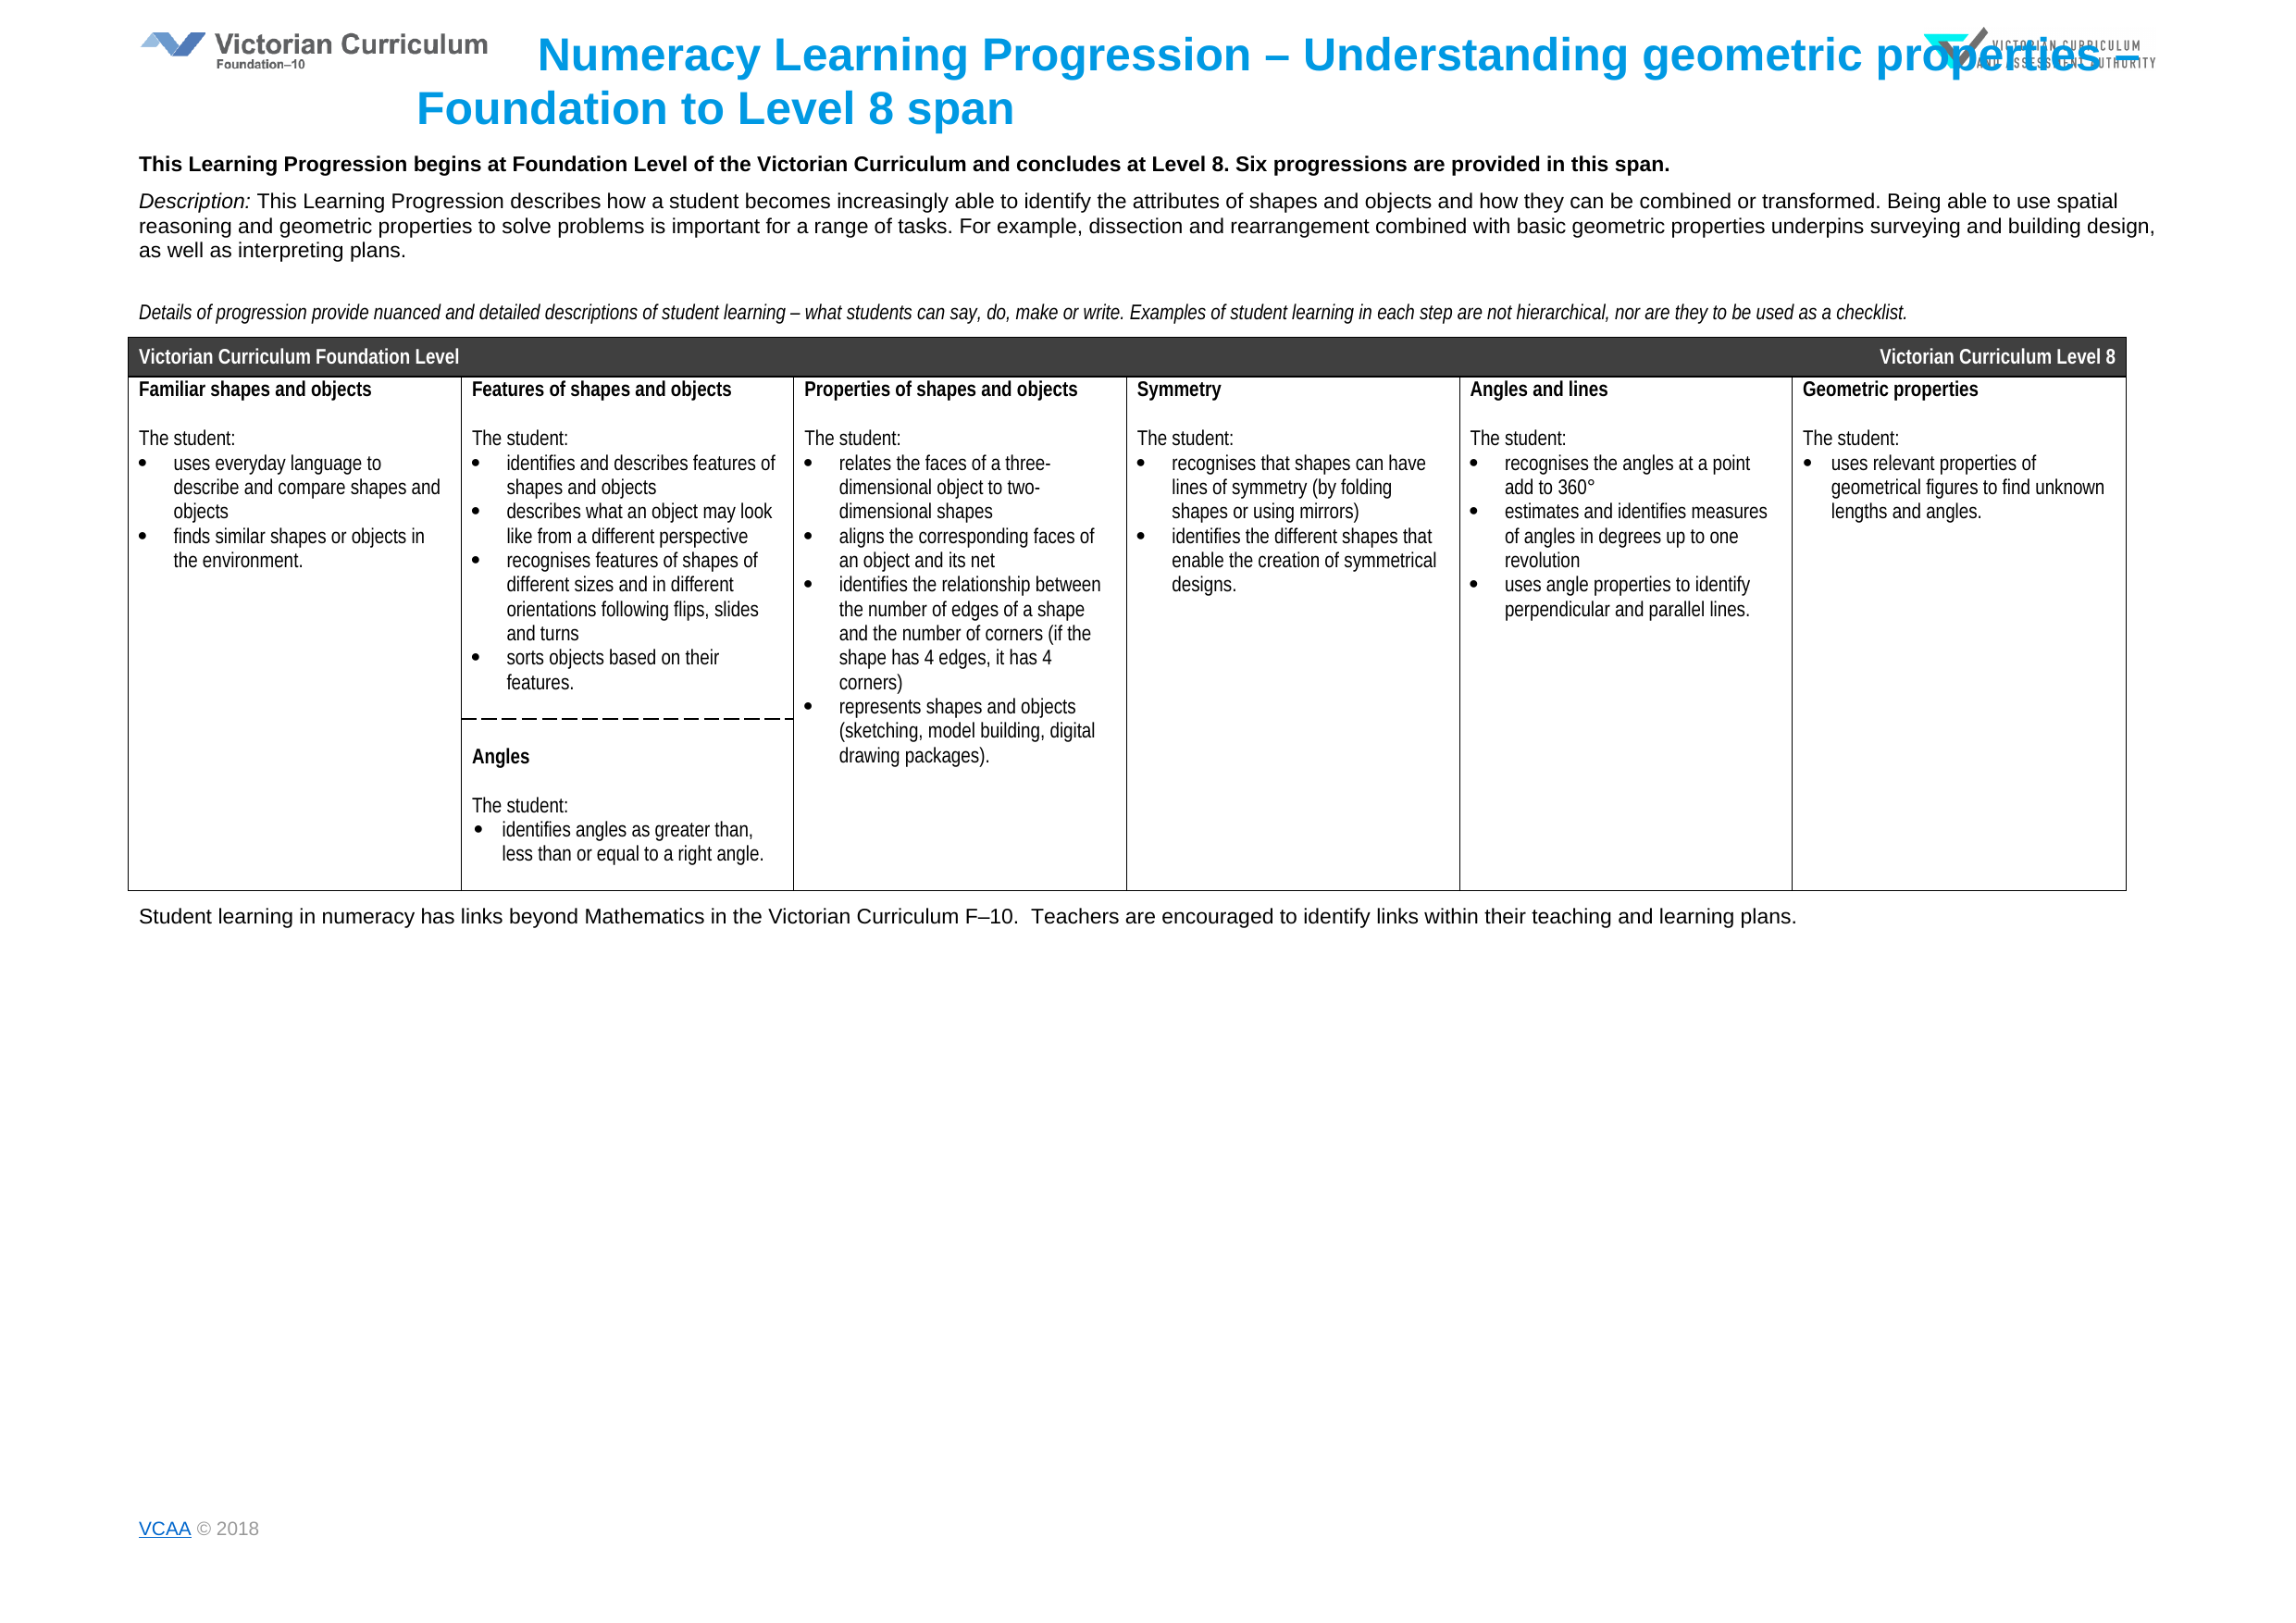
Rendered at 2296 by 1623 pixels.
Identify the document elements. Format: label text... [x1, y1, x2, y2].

text Description: This Learning Progression describes how a student becomes increasingly able to identify the attributes of shapes and objects and how they can be combined or transformed. Being able to use spatial reasoning and geometric properties to solve problems is important for a range of tasks. For example, dissection and rearrangement combined with basic geometric properties underpins surveying and building design, as well as interpreting plans. [139, 189, 2156, 262]
table_cell Familiar shapes and objects The student: uses everyday language to describe and compare shapes and objects finds similar shapes or objects in the environment. [129, 378, 461, 890]
picture [1923, 63, 1930, 71]
text This Learning Progression begins at Foundation Level of the Victorian Curriculum and concludes at Level 8. Six progressions are provided in this span. [139, 150, 2156, 178]
table_cell Features of shapes and objects The student: identifies and describes features of shapes and objects describes what an object may look like from a different perspective recognises features of shapes of different sizes and in different orientations following flips, slides and turns sorts objects based on their features. [462, 378, 793, 718]
table_header [493, 338, 1517, 376]
text Student learning in numeracy has links beyond Mathematics in the Victorian Curriculum F–10. Teachers are encouraged to identify links within their teaching and learning plans. [139, 903, 2156, 930]
picture [2059, 50, 2067, 55]
picture [1923, 27, 2157, 71]
table_cell Properties of shapes and objects The student: relates the faces of a three-dimensional object to two-dimensional shapes aligns the corresponding faces of an object and its net identifies the relationship between the number of edges of a shape and the number of corners (if the shape has 4 edges, it has 4 corners) represents shapes and objects (sketching, model building, digital drawing packages). [794, 378, 1126, 890]
table_cell Symmetry The student: recognises that shapes can have lines of symmetry (by folding shapes or using mirrors) identifies the different shapes that enable the creation of symmetrical designs. [1127, 378, 1459, 890]
table_cell Angles and lines The student: recognises the angles at a point add to 360° estimates and identifies measures of angles in degrees up to one revolution uses angle properties to identify perpendicular and parallel lines. [1460, 378, 1792, 890]
picture [1960, 51, 1969, 66]
picture [1988, 50, 1995, 55]
table_cell Angles The student: identifies angles as greater than, less than or equal to a right angle. [462, 718, 793, 890]
picture [1930, 51, 1941, 66]
table_header Victorian Curriculum Foundation Level [129, 338, 493, 376]
picture [139, 26, 499, 74]
picture [2014, 51, 2028, 71]
text Details of progression provide nuanced and detailed descriptions of student learning – what students can say, do, make or write. Examples of student learning in each step are not hierarchical, nor are they to be used as a checklist. [139, 298, 2156, 325]
table_cell Geometric properties The student: uses relevant properties of geometrical figures to find unknown lengths and angles. [1793, 378, 2126, 890]
table_header Victorian Curriculum Level 8 [1517, 338, 2126, 376]
